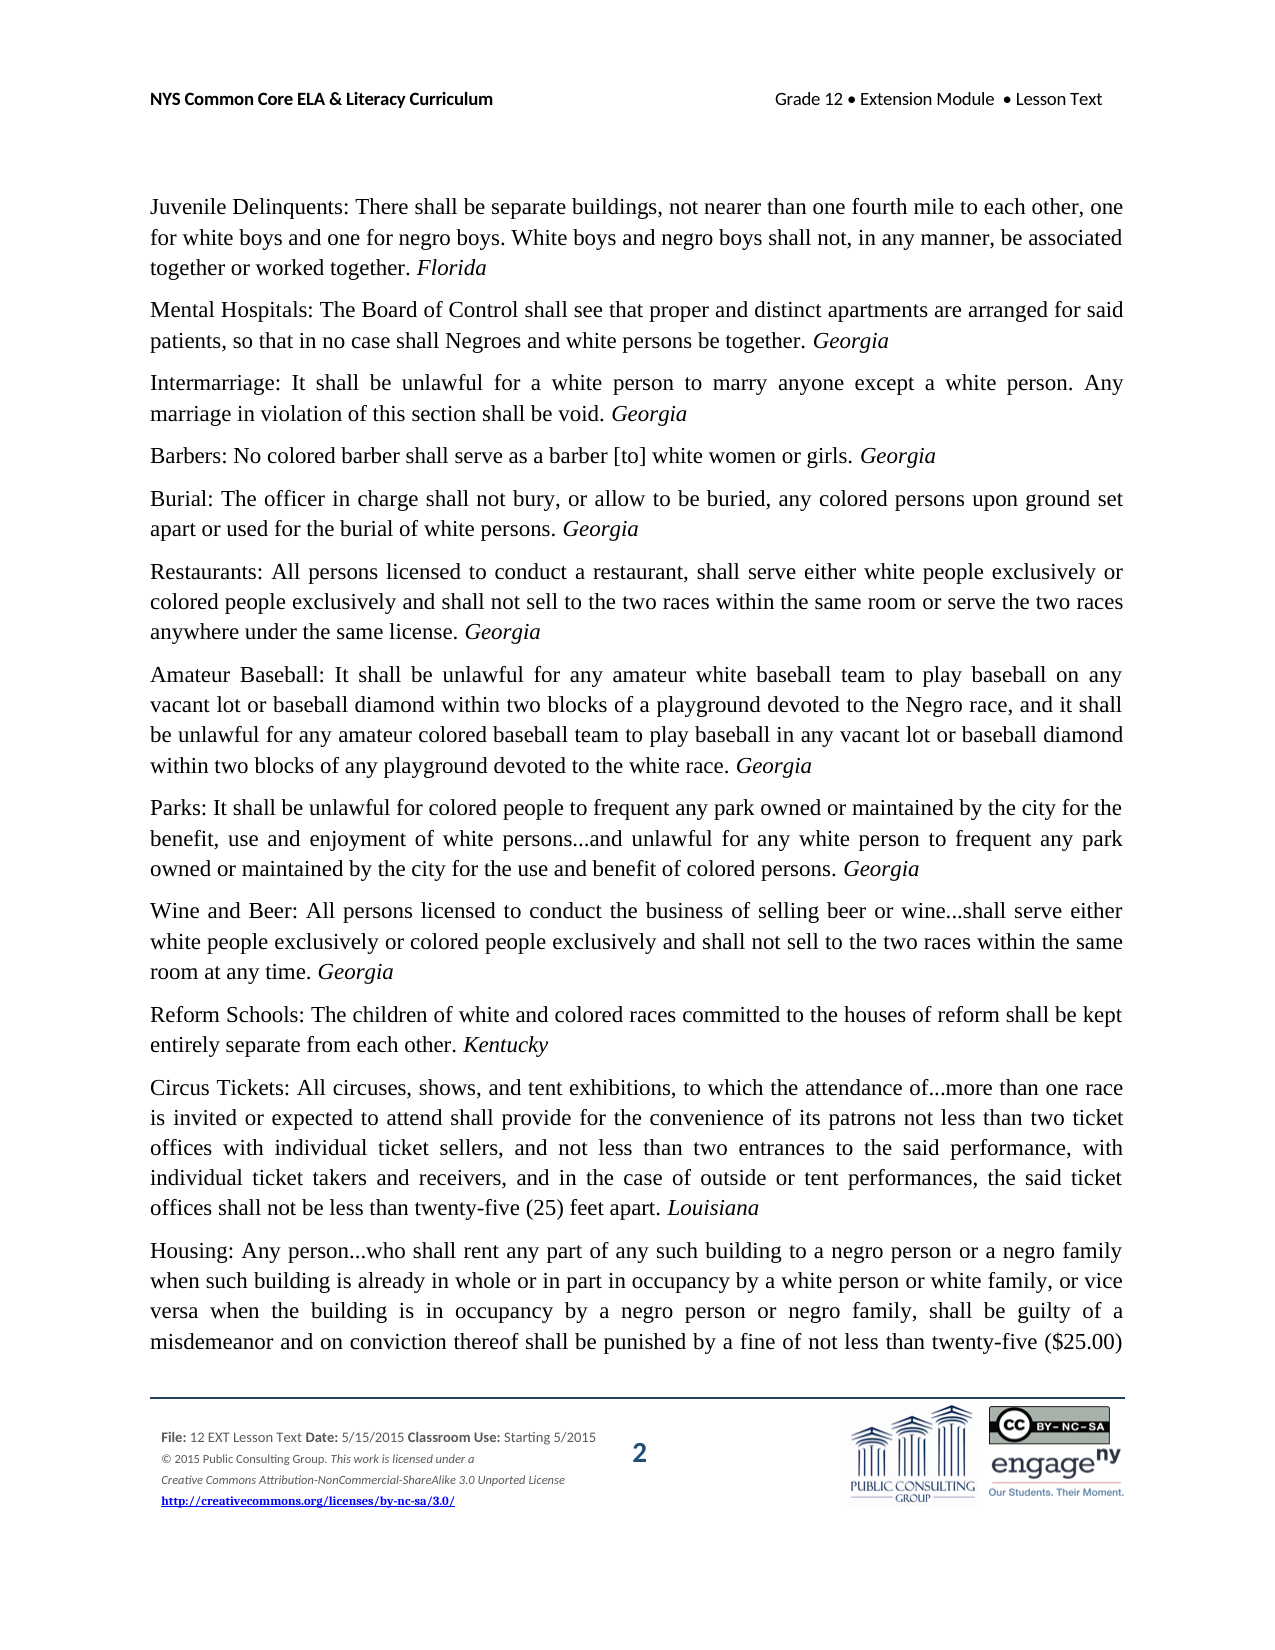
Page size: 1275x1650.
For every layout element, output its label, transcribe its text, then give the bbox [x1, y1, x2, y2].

text Wine and Beer: All persons licensed to conduct the business of selling beer or wine...shall serve either white people exclusively or colored people exclusively and shall not sell to the two races within the same room at any time. Georgia [150, 897, 1125, 984]
text Juvenile Delinquents: There shall be separate buildings, not nearer than one fourth mile to each other, one for white boys and one for negro boys. White boys and negro boys shall not, in any manner, be associated together or worked together. Florida [150, 193, 1125, 280]
text Barbers: No colored barber shall serve as a barber [to] white women or girls. Georgia [150, 442, 1125, 469]
text Amateur Baseball: It shall be unlawful for any amateur white baseball team to play baseball on any vacant lot or baseball diamond within two blocks of a playground devoted to the Negro race, and it shall be unlawful for any amateur colored baseball team to play baseball in any vacant lot or baseball diamond within two blocks of any playground devoted to the white race. Georgia [150, 661, 1125, 778]
text Restaurants: All persons licensed to conduct a restaurant, shall serve either white people exclusively or colored people exclusively and shall not sell to the two races within the same room or serve the two races anywhere under the same license. Georgia [150, 558, 1125, 645]
text Circus Tickets: All circuses, shows, and tent exhibitions, to which the attendance of...more than one race is invited or expected to attend shall provide for the convenience of its patrons not less than two ticket offices with individual ticket sellers, and not less than two entrances to the said performance, with individual ticket takers and receivers, and in the case of outside or tent performances, the said ticket offices shall not be less than twenty-five (25) feet apart. Louisiana [150, 1073, 1125, 1221]
text Reform Schools: The children of white and colored races committed to the houses of reform shall be kept entirely separate from each other. Kentucky [150, 1001, 1125, 1057]
text Parks: It shall be unlawful for colored people to frequent any park owned or maintained by the city for the benefit, use and enjoyment of white persons...and unlawful for any white person to frequent any park owned or maintained by the city for the use and benefit of colored persons. Georgia [150, 794, 1125, 881]
text Burial: The officer in charge shall not bury, or allow to be buried, any colored persons upon ground set apart or used for the burial of white persons. Georgia [150, 485, 1125, 542]
text Mental Hospitals: The Board of Control shall see that proper and distinct apartments are arranged for said patients, so that in no case shall Negroes and white persons be together. Georgia [150, 296, 1125, 353]
picture [846, 1401, 1125, 1506]
text Intermarriage: It shall be unlawful for a white person to marry anyone except a white person. Any marriage in violation of this section shall be void. Georgia [150, 369, 1125, 426]
